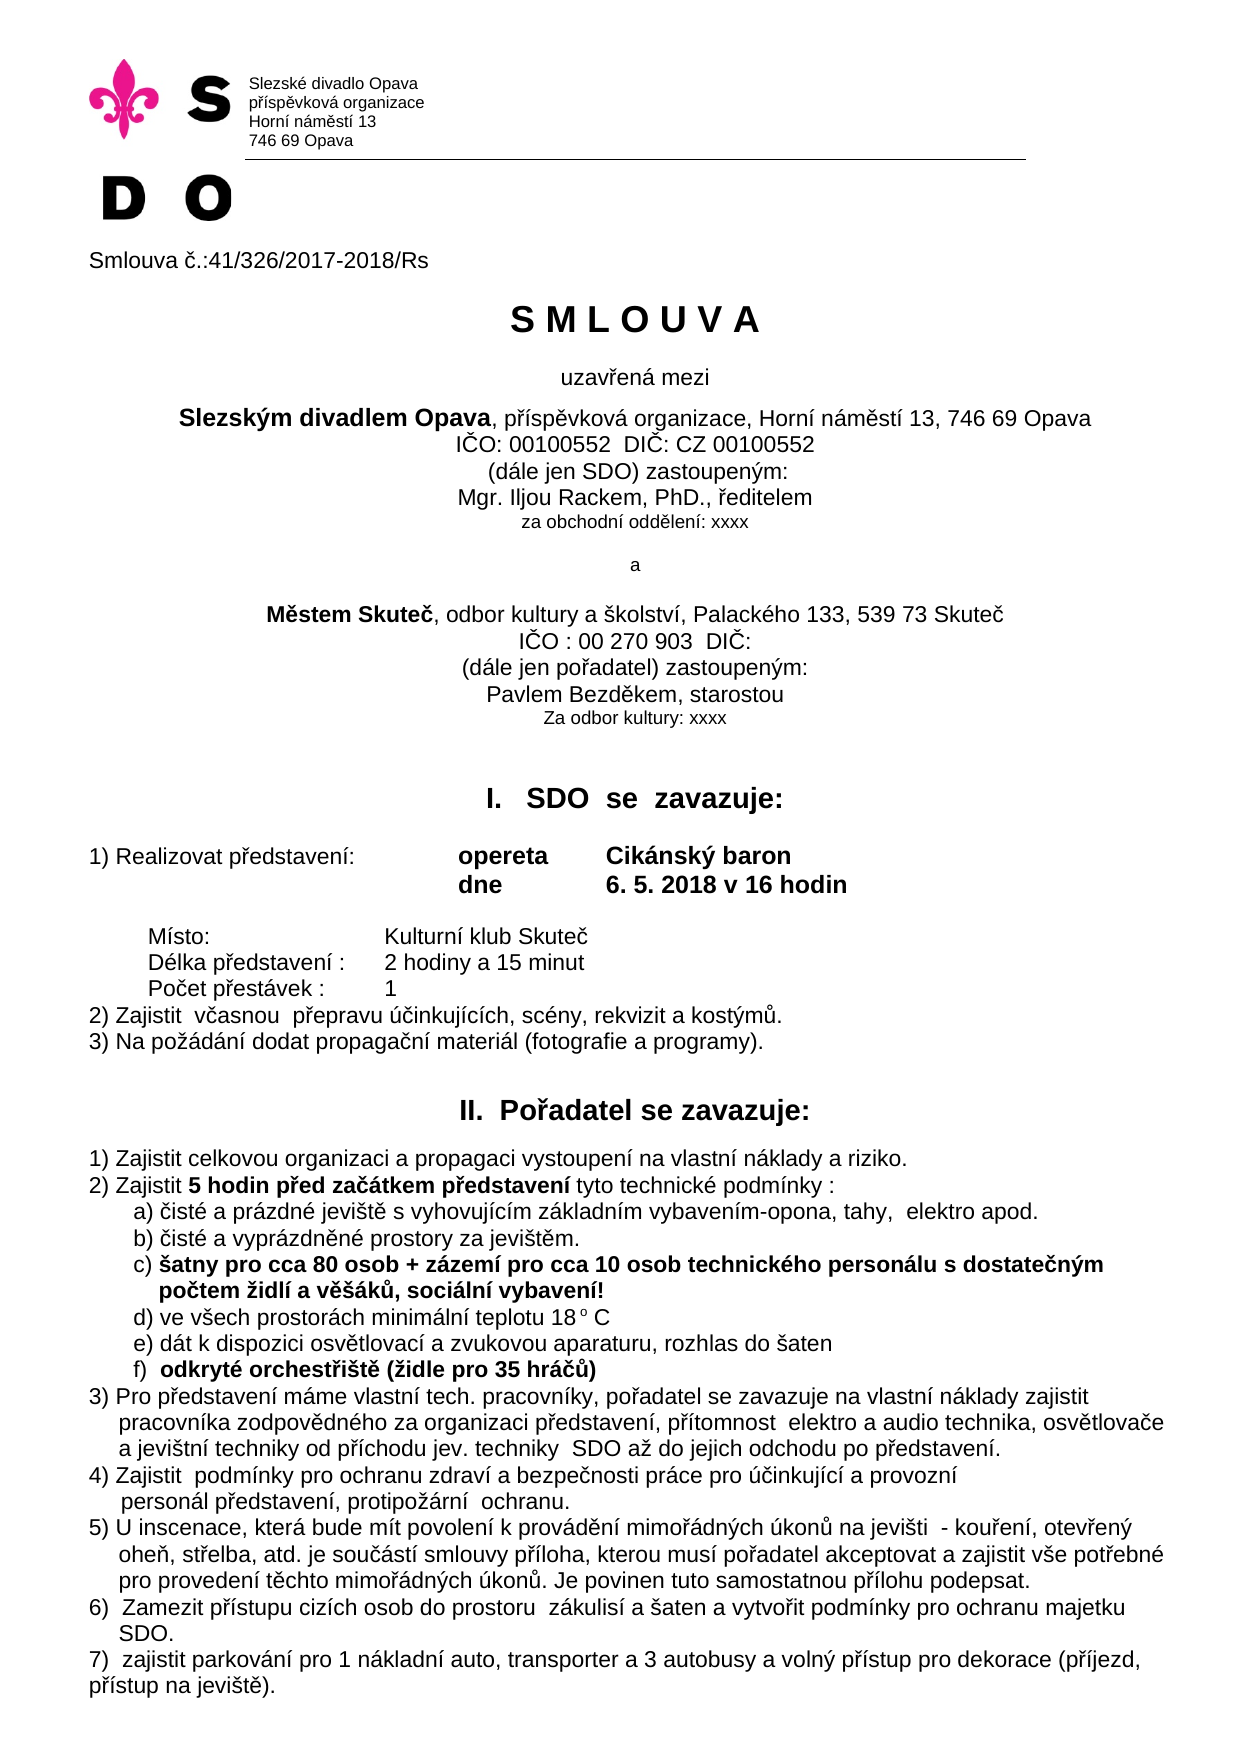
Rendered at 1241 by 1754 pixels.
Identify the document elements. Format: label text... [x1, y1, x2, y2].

text Slezským divadlem Opava, příspěvková organizace, Horní náměstí 13, 746 69 Opava [89, 403, 1181, 431]
text 3) Na požádání dodat propagační materiál (fotografie a programy). [89, 1028, 1181, 1054]
text personál představení, protipožární ochranu. [89, 1488, 1181, 1514]
text f) odkryté orchestřiště (židle pro 35 hráčů) [133, 1356, 1181, 1383]
text a [89, 553, 1181, 575]
text 5) U inscenace, která bude mít povolení k provádění mimořádných úkonů na jevišti - kouření, otevřený oheň, střelba, atd. je součástí smlouvy příloha, kterou musí pořadatel akceptovat a zajistit vše potřebné pro provedení těchto mimořádných úkonů. Je povinen tuto samostatnou přílohu podepsat. [89, 1514, 1181, 1593]
text b) čisté a vyprázdněné prostory za jevištěm. [133, 1224, 1181, 1251]
text (dále jen SDO) zastoupeným: [89, 458, 1181, 484]
text IČO: 00100552 DIČ: CZ 00100552 [89, 431, 1181, 458]
text za obchodní oddělení: xxxx [89, 510, 1181, 532]
text IČO : 00 270 903 DIČ: [89, 628, 1181, 654]
text 2) Zajistit včasnou přepravu účinkujících, scény, rekvizit a kostýmů. [89, 1002, 1181, 1028]
text I. SDO se zavazuje: [89, 781, 1181, 815]
text 2) Zajistit 5 hodin před začátkem představení tyto technické podmínky : [89, 1172, 1181, 1198]
text dne 6. 5. 2018 v 16 hodin [310, 870, 1181, 923]
text a) čisté a prázdné jeviště s vyhovujícím základním vybavením-opona, tahy, elektro apod. [133, 1198, 1181, 1224]
text Místo: Kulturní klub Skuteč Délka představení : 2 hodiny a 15 minut [148, 923, 1181, 975]
text 6) Zamezit přístupu cizích osob do prostoru zákulisí a šaten a vytvořit podmínky pro ochranu majetku SDO. [89, 1593, 1181, 1646]
text 4) Zajistit podmínky pro ochranu zdraví a bezpečnosti práce pro účinkující a provozní [89, 1462, 1181, 1488]
text uzavřená mezi [89, 364, 1181, 391]
text 7) zajistit parkování pro 1 nákladní auto, transporter a 3 autobusy a volný přístup pro dekorace (příjezd, přístup na jeviště). [89, 1646, 1181, 1699]
text 1) Realizovat představení: opereta Cikánský baron [89, 841, 1181, 870]
text Za odbor kultury: xxxx [89, 707, 1181, 728]
text II. Pořadatel se zavazuje: [89, 1093, 1181, 1126]
text počtem židlí a věšáků, sociální vybavení! [133, 1277, 1181, 1303]
subtitle S M L O U V A [89, 297, 1181, 340]
text Pavlem Bezděkem, starostou [89, 681, 1181, 707]
text Městem Skuteč, odbor kultury a školství, Palackého 133, 539 73 Skuteč [89, 601, 1181, 628]
text 1) Zajistit celkovou organizaci a propagaci vystoupení na vlastní náklady a riziko. [89, 1145, 1181, 1172]
text Smlouva č.:41/326/2017-2018/Rs [89, 247, 1181, 273]
picture [88, 59, 232, 221]
text (dále jen pořadatel) zastoupeným: [89, 654, 1181, 681]
text d) ve všech prostorách minimální teplotu 18 o C [133, 1303, 1181, 1330]
text Počet přestávek : 1 [148, 975, 1181, 1002]
text e) dát k dispozici osvětlovací a zvukovou aparaturu, rozhlas do šaten [133, 1330, 1181, 1356]
text c) šatny pro cca 80 osob + zázemí pro cca 10 osob technického personálu s dostatečným [133, 1251, 1181, 1277]
text 3) Pro představení máme vlastní tech. pracovníky, pořadatel se zavazuje na vlastní náklady zajistit pracovníka zodpovědného za organizaci představení, přítomnost elektro a audio technika, osvětlovače a jevištní techniky od příchodu jev. techniky SDO až do jejich odchodu po představení. [89, 1383, 1181, 1462]
text Mgr. Iljou Rackem, PhD., ředitelem [89, 484, 1181, 510]
